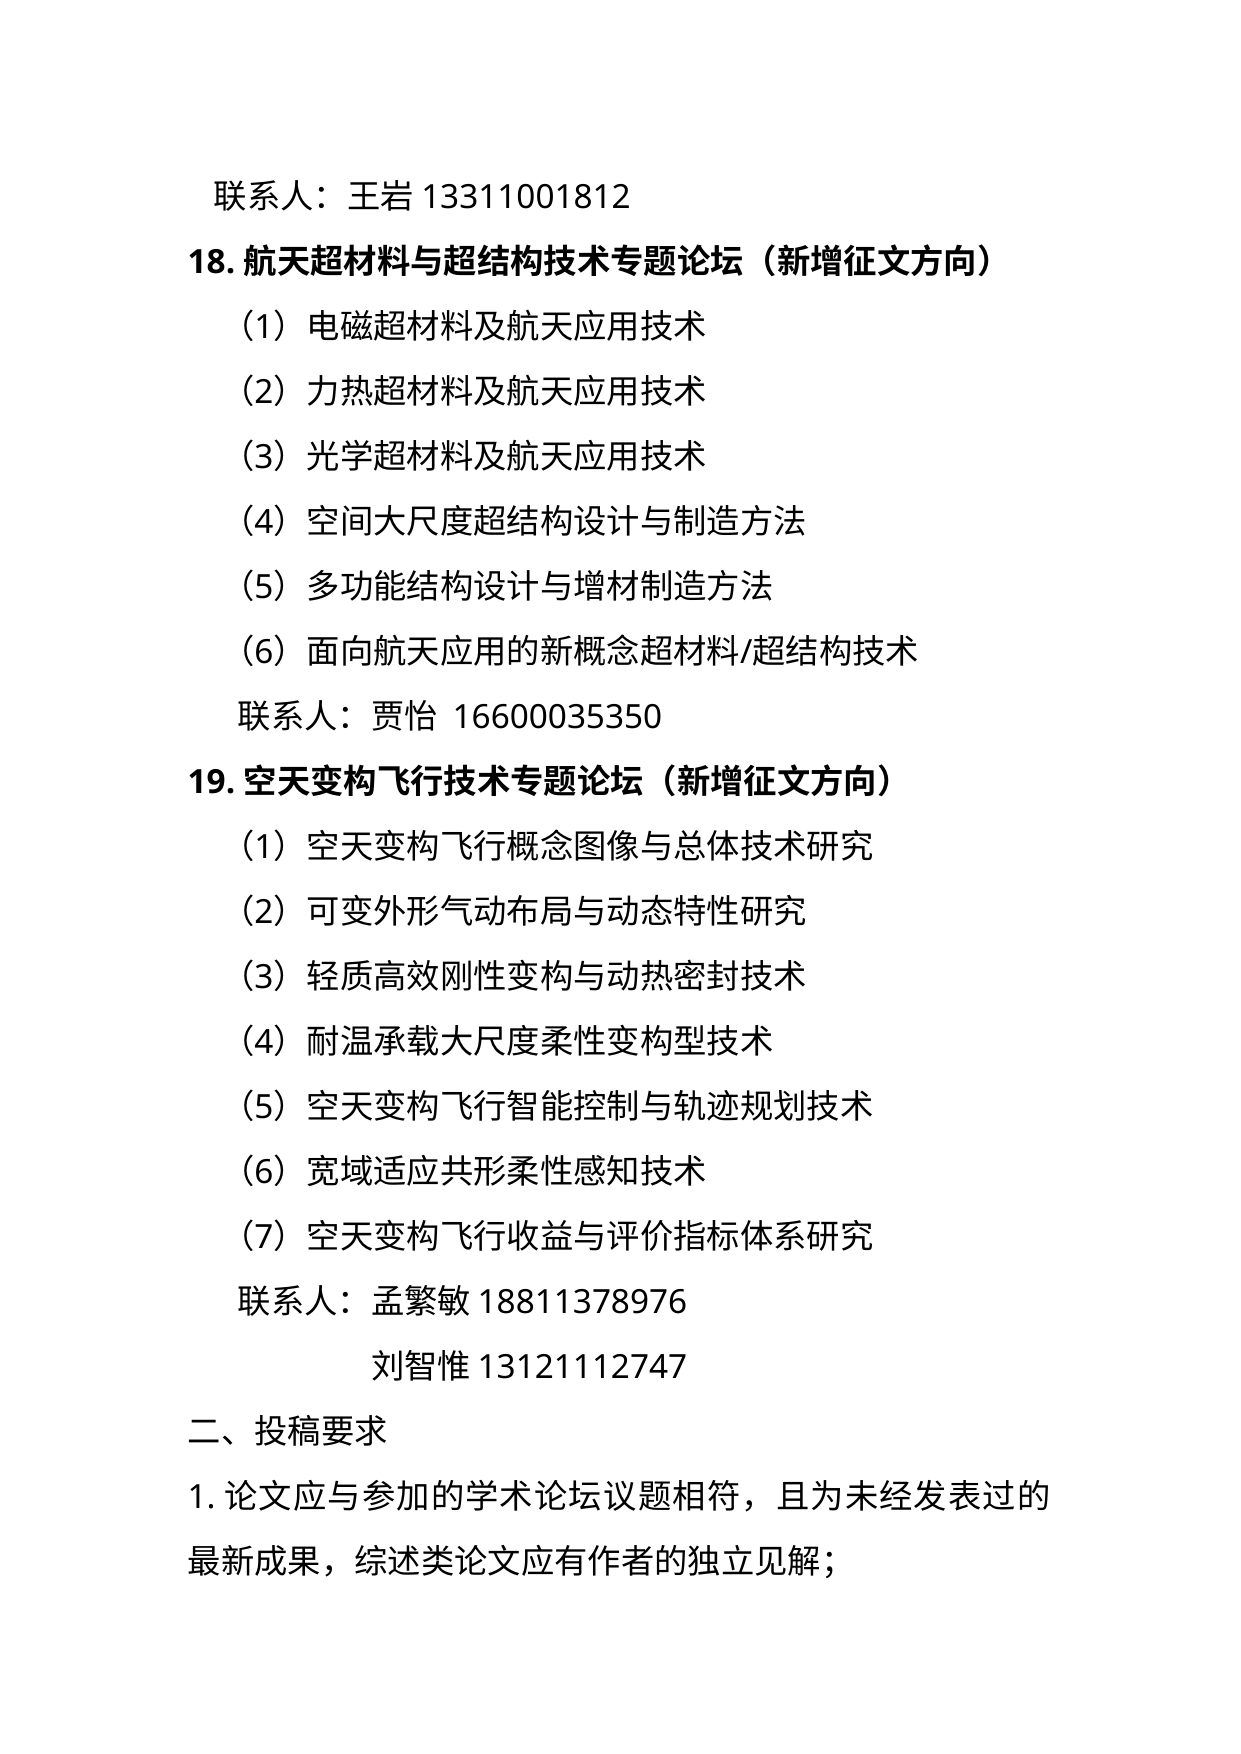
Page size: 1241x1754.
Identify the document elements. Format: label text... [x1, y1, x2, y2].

list （5）空天变构飞行智能控制与轨迹规划技术 [187, 1072, 1053, 1137]
list （3）轻质高效刚性变构与动热密封技术 [187, 942, 1053, 1007]
text 二、投稿要求 [187, 1397, 1053, 1462]
list （2）可变外形气动布局与动态特性研究 [187, 877, 1053, 942]
list 联系人：贾怡 16600035350 [187, 682, 1053, 747]
list 联系人：孟繁敏18811378976 [187, 1267, 1053, 1332]
list （4）空间大尺度超结构设计与制造方法 [187, 487, 1053, 552]
list 航天超材料与超结构技术专题论坛（新增征文方向） [187, 227, 1053, 292]
list （7）空天变构飞行收益与评价指标体系研究 [187, 1202, 1053, 1267]
list （1）电磁超材料及航天应用技术 [187, 292, 1053, 357]
list （2）力热超材料及航天应用技术 [187, 357, 1053, 422]
list 联系人：王岩 13311001812 [187, 162, 1053, 227]
list 论文应与参加的学术论坛议题相符，且为未经发表过的最新成果，综述类论文应有作者的独立见解； [187, 1462, 1053, 1592]
list （3）光学超材料及航天应用技术 [187, 422, 1053, 487]
list 刘智惟13121112747 [187, 1332, 1053, 1397]
list （4）耐温承载大尺度柔性变构型技术 [187, 1007, 1053, 1072]
list （5）多功能结构设计与增材制造方法 [187, 552, 1053, 617]
list （1）空天变构飞行概念图像与总体技术研究 [187, 812, 1053, 877]
list 空天变构飞行技术专题论坛（新增征文方向） [187, 747, 1053, 812]
list （6）宽域适应共形柔性感知技术 [187, 1137, 1053, 1202]
list （6）面向航天应用的新概念超材料/超结构技术 [187, 617, 1053, 682]
